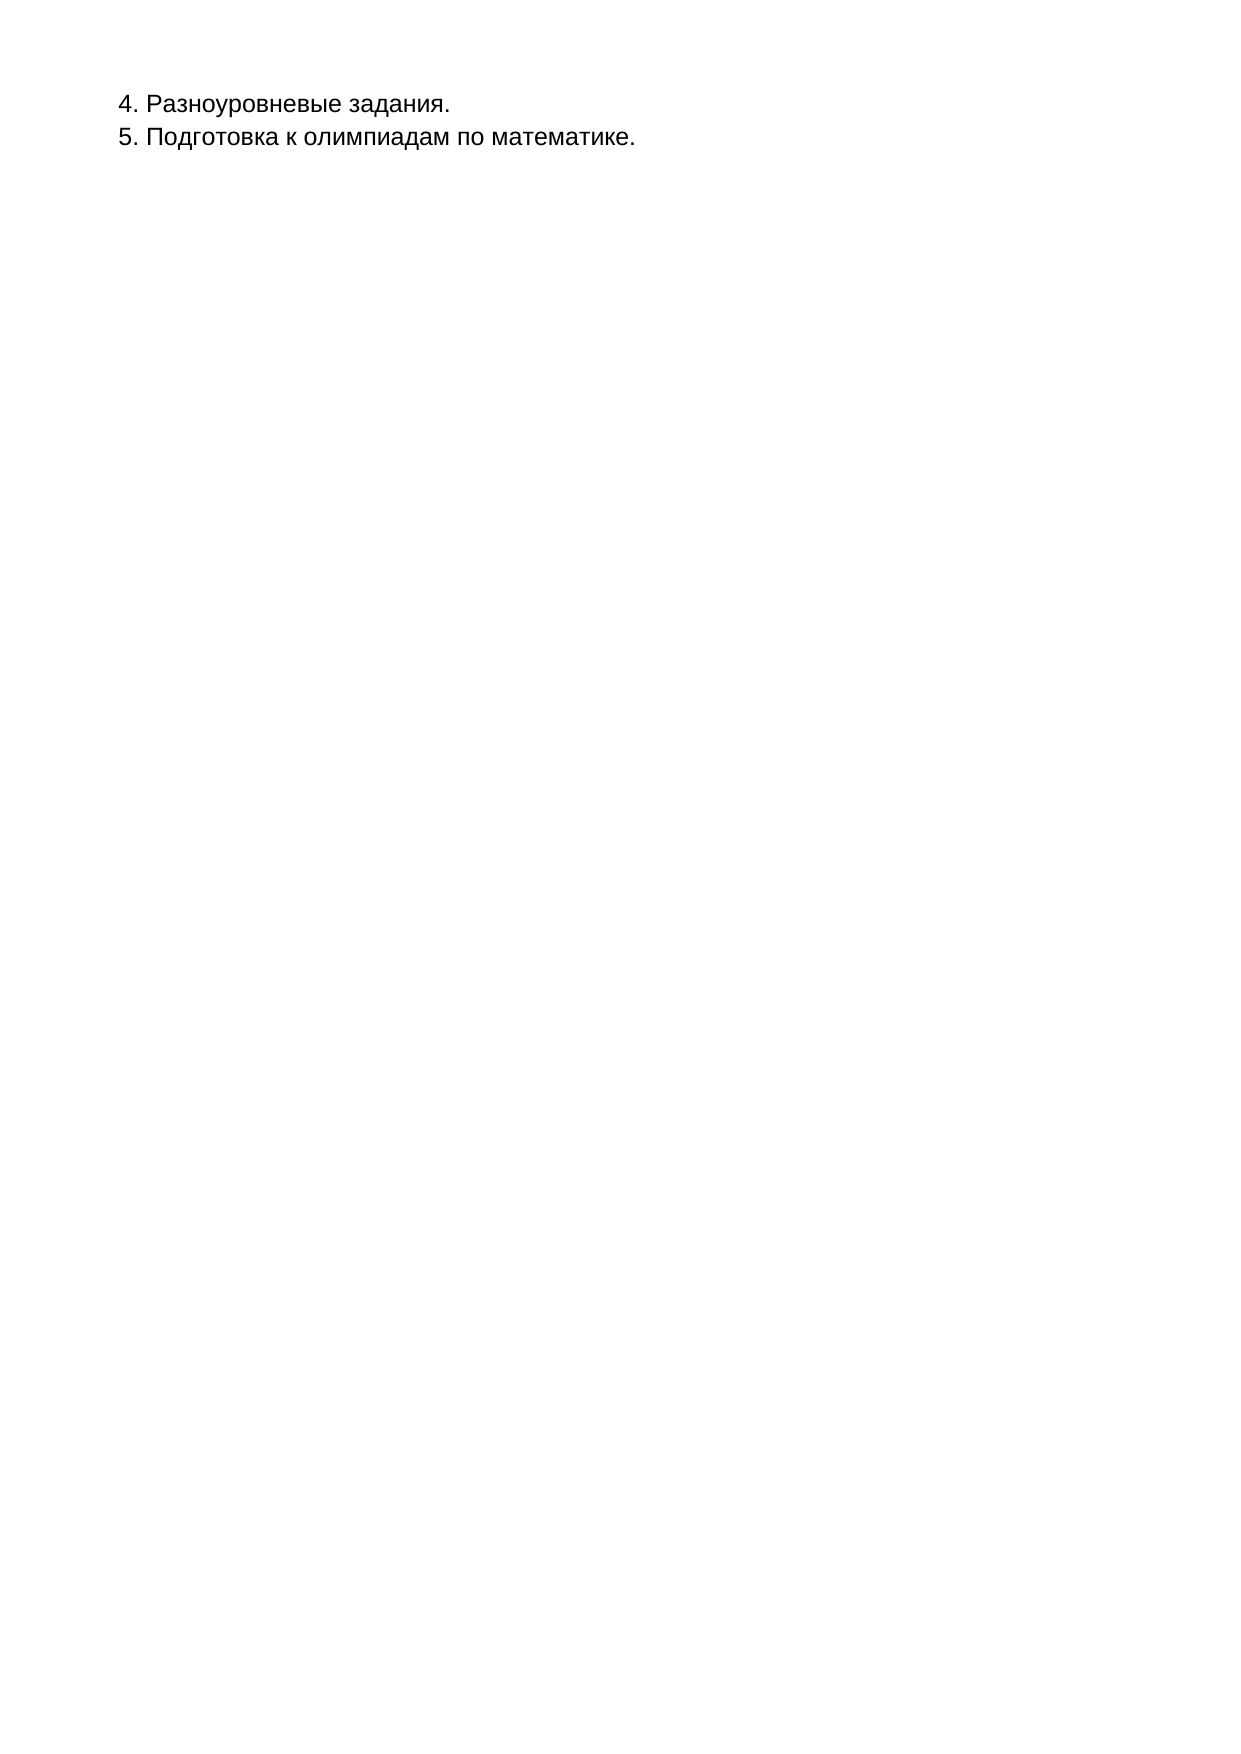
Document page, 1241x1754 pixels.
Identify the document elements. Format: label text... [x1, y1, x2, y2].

text 5. Подготовка к олимпиадам по математике. [118, 122, 1122, 150]
text 4. Разноуровневые задания. [118, 89, 1122, 117]
